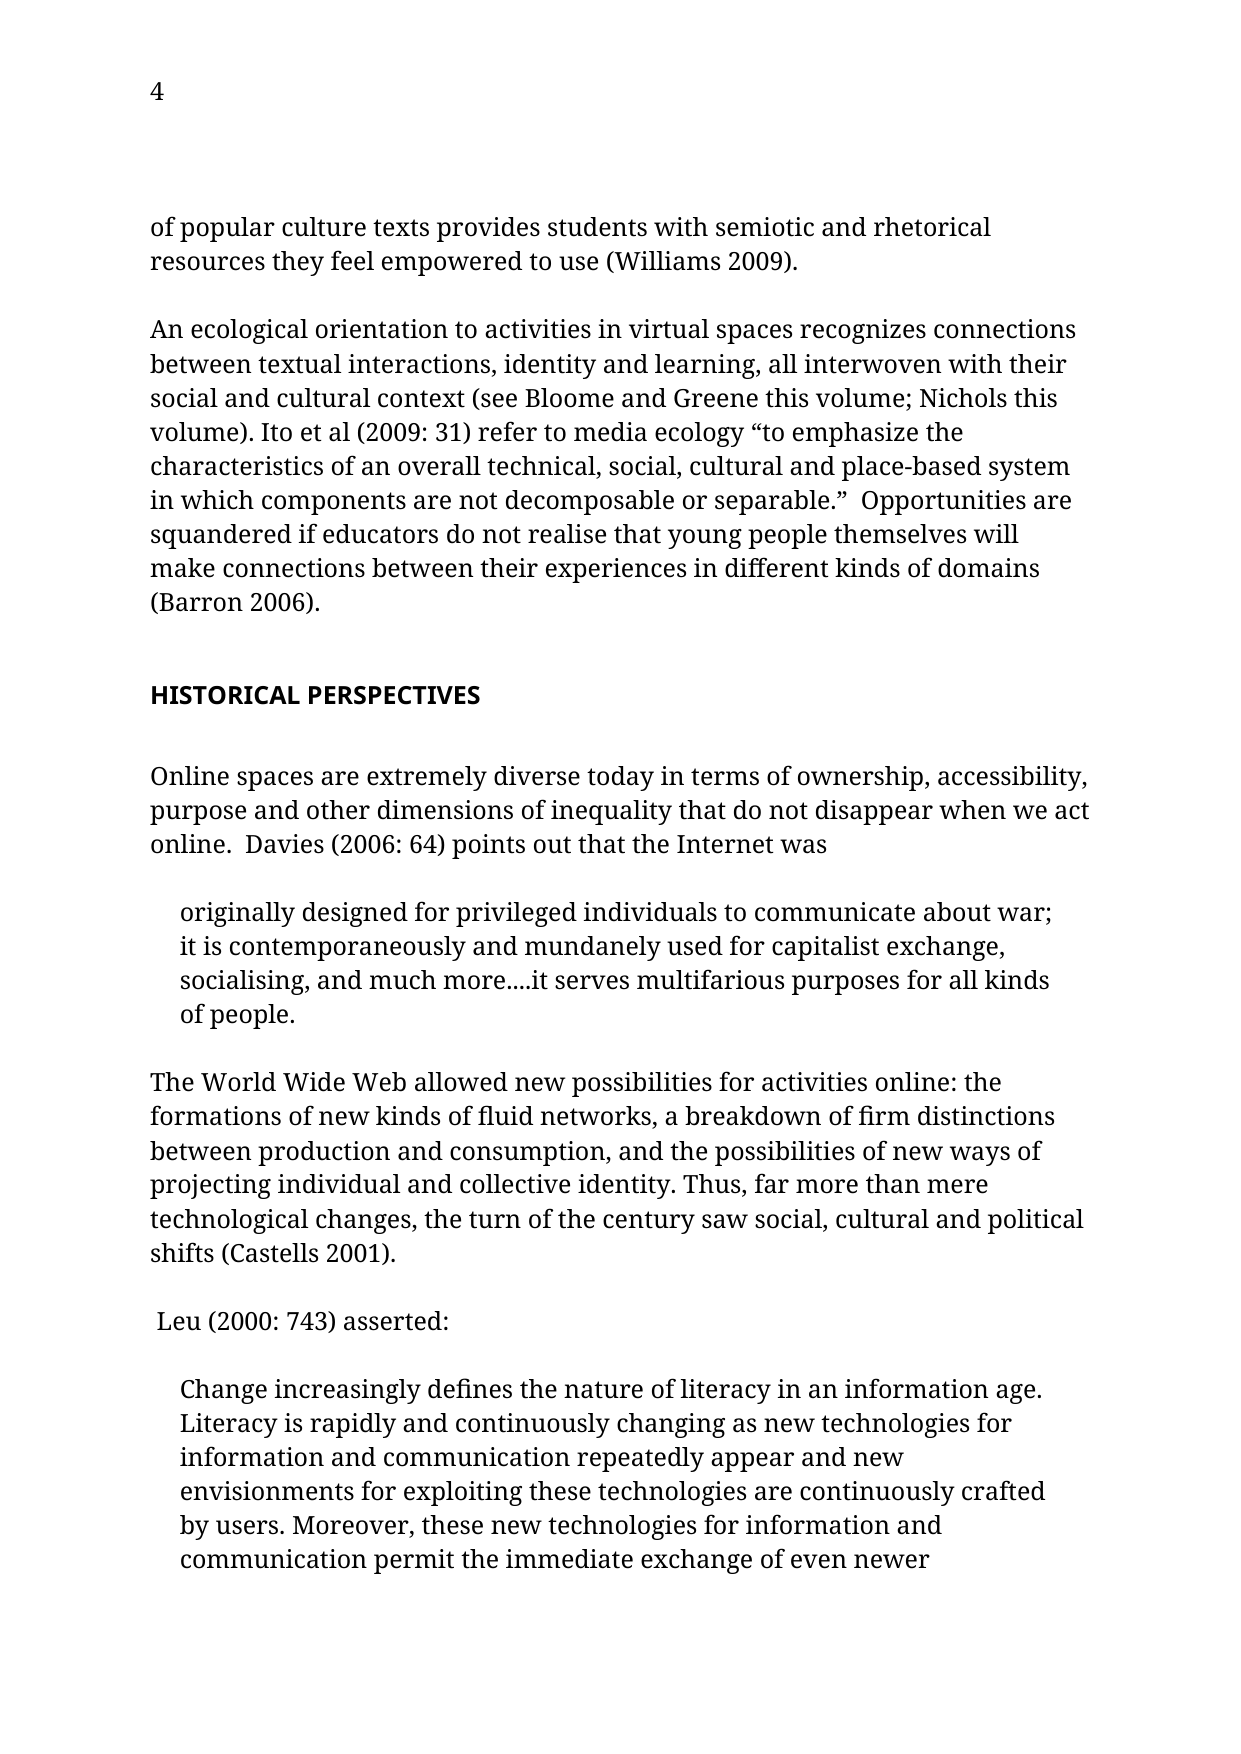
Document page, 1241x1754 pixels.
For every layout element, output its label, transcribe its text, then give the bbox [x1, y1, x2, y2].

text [150, 210, 1090, 278]
text The World Wide Web allowed new possibilities for activities online: the formations of new kinds of fluid networks, a breakdown of firm distinctions between production and consumption, and the possibilities of new ways of projecting individual and collective identity. Thus, far more than mere technological changes, the turn of the century saw social, cultural and political shifts (Castells 2001). [150, 1065, 1090, 1269]
text originally designed for privileged individuals to communicate about war; it is contemporaneously and mundanely used for capitalist exchange, socialising, and much more....it serves multifarious purposes for all kinds of people. [179, 895, 1061, 1031]
text Online spaces are extremely diverse today in terms of ownership, accessibility, purpose and other dimensions of inequality that do not disappear when we act online. Davies (2006: 64) points out that the Internet was [150, 758, 1090, 861]
text Leu (2000: 743) asserted: [150, 1303, 1090, 1337]
text An ecological orientation to activities in virtual spaces recognizes connections between textual interactions, identity and learning, all interwoven with their social and cultural context (see Bloome and Greene this volume; Nichols this volume). Ito et al (2009: 31) refer to media ecology “to emphasize the characteristics of an overall technical, social, cultural and place-based system in which components are not decomposable or separable.” Opportunities are squandered if educators do not realise that young people themselves will make connections between their experiences in different kinds of domains (Barron 2006). [150, 312, 1090, 619]
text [179, 1372, 1061, 1576]
subtitle Historical perspectives [150, 678, 1090, 712]
